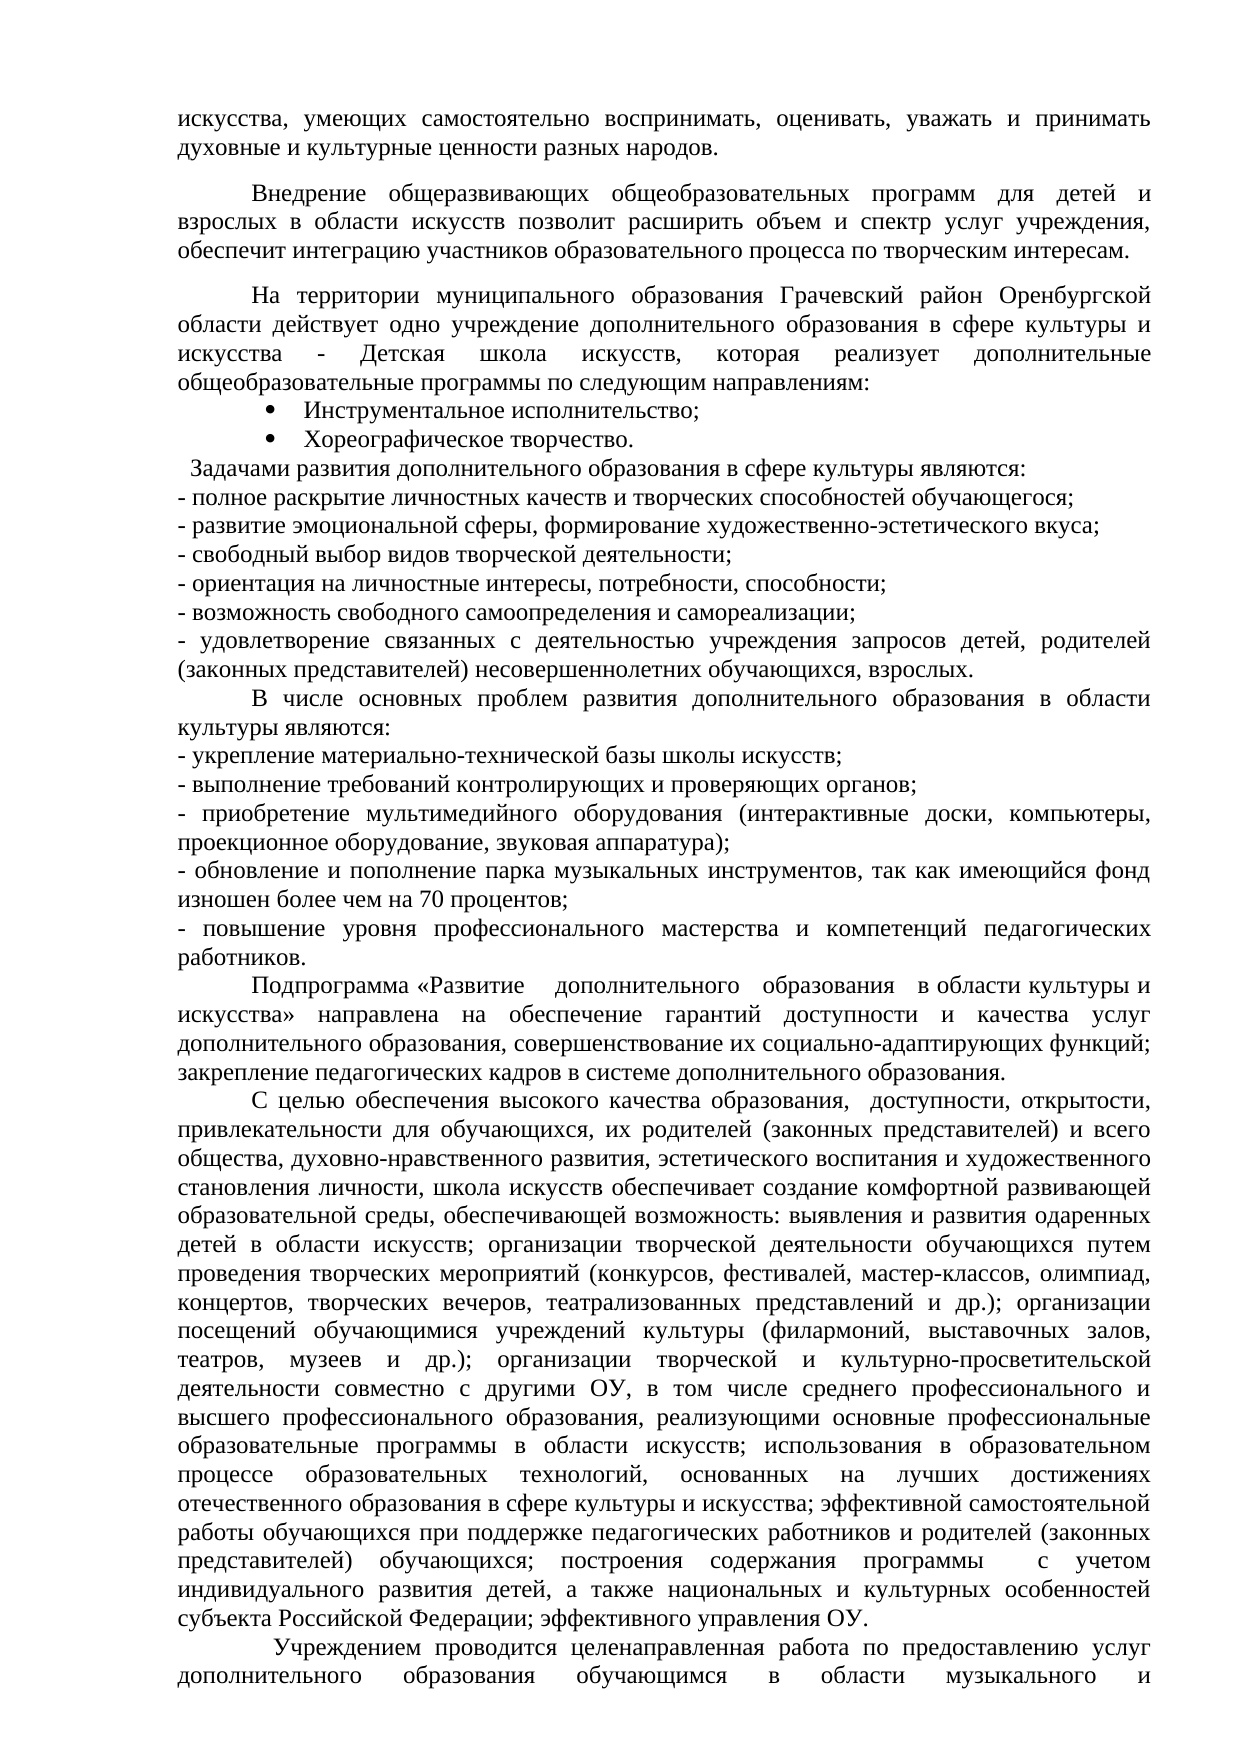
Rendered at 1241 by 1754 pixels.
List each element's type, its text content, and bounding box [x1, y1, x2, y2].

text - возможность свободного самоопределения и самореализации; [177, 597, 1152, 626]
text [177, 1632, 1152, 1689]
text - ориентация на личностные интересы, потребности, способности; [177, 568, 1152, 597]
text - свободный выбор видов творческой деятельности; [177, 539, 1152, 568]
text - обновление и пополнение парка музыкальных инструментов, так как имеющийся фонд изношен более чем на 70 процентов; [177, 856, 1152, 913]
text - повышение уровня профессионального мастерства и компетенций педагогических работников. [177, 913, 1152, 971]
text - укрепление материально-технической базы школы искусств; [177, 741, 1152, 769]
text - приобретение мультимедийного оборудования (интерактивные доски, компьютеры, проекционное оборудование, звуковая аппаратура); [177, 798, 1152, 856]
list Хореографическое творчество. [266, 424, 1152, 453]
text Подпрограмма «Развитие дополнительного образования в области культуры и искусства» направлена на обеспечение гарантий доступности и качества услуг дополнительного образования, совершенствование их социально-адаптирующих функций; закрепление педагогических кадров в системе дополнительного образования. [177, 971, 1152, 1086]
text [177, 103, 1152, 161]
list Инструментальное исполнительство; [266, 396, 1152, 424]
text В числе основных проблем развития дополнительного образования в области культуры являются: [177, 683, 1152, 741]
text - выполнение требований контролирующих и проверяющих органов; [177, 769, 1152, 798]
text - развитие эмоциональной сферы, формирование художественно-эстетического вкуса; [177, 511, 1152, 539]
text На территории муниципального образования Грачевский район Оренбургской области действует одно учреждение дополнительного образования в сфере культуры и искусства - Детская школа искусств, которая реализует дополнительные общеобразовательные программы по следующим направлениям: [177, 281, 1152, 396]
text Внедрение общеразвивающих общеобразовательных программ для детей и взрослых в области искусств позволит расширить объем и спектр услуг учреждения, обеспечит интеграцию участников образовательного процесса по творческим интересам. [177, 178, 1152, 264]
text - удовлетворение связанных с деятельностью учреждения запросов детей, родителей (законных представителей) несовершеннолетних обучающихся, взрослых. [177, 626, 1152, 683]
text - полное раскрытие личностных качеств и творческих способностей обучающегося; [177, 482, 1152, 511]
text Задачами развития дополнительного образования в сфере культуры являются: [177, 453, 1152, 482]
text С целью обеспечения высокого качества образования, доступности, открытости, привлекательности для обучающихся, их родителей (законных представителей) и всего общества, духовно-нравственного развития, эстетического воспитания и художественного становления личности, школа искусств обеспечивает создание комфортной развивающей образовательной среды, обеспечивающей возможность: выявления и развития одаренных детей в области искусств; организации творческой деятельности обучающихся путем проведения творческих мероприятий (конкурсов, фестивалей, мастер-классов, олимпиад, концертов, творческих вечеров, театрализованных представлений и др.); организации посещений обучающимися учреждений культуры (филармоний, выставочных залов, театров, музеев и др.); организации творческой и культурно-просветительской деятельности совместно с другими ОУ, в том числе среднего профессионального и высшего профессионального образования, реализующими основные профессиональные образовательные программы в области искусств; использования в образовательном процессе образовательных технологий, основанных на лучших достижениях отечественного образования в сфере культуры и искусства; эффективной самостоятельной работы обучающихся при поддержке педагогических работников и родителей (законных представителей) обучающихся; построения содержания программы с учетом индивидуального развития детей, а также национальных и культурных особенностей субъекта Российской Федерации; эффективного управления ОУ. [177, 1086, 1152, 1632]
